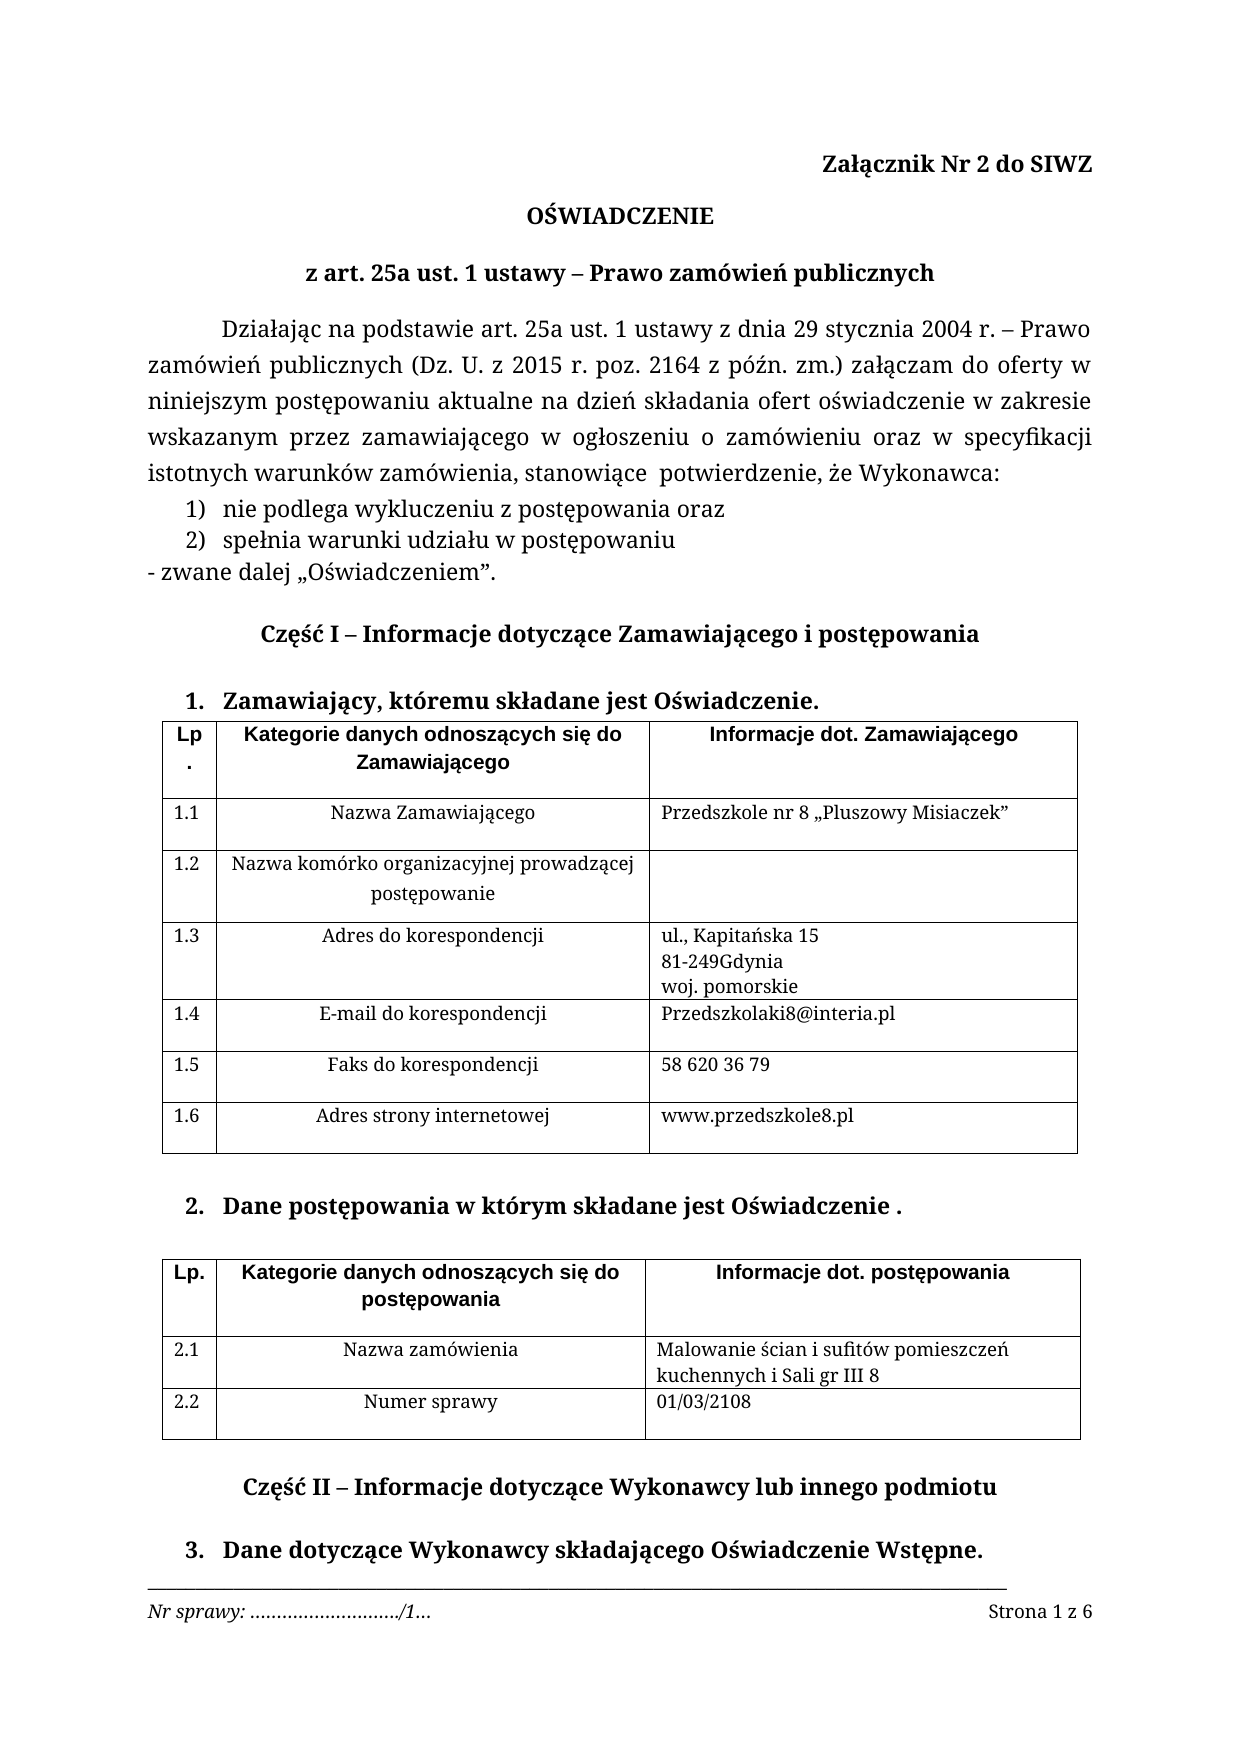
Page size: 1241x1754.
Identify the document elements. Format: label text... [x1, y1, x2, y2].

table_cell Przedszkolaki8@interia.pl [650, 1000, 1077, 1051]
table_cell Nazwa Zamawiającego [217, 799, 649, 849]
table_header Lp. [163, 1260, 216, 1336]
table_cell Nazwa zamówienia [217, 1337, 645, 1388]
table_cell 1.4 [163, 1000, 216, 1051]
table_cell ul., Kapitańska 15 81-249Gdynia woj. pomorskie [650, 923, 1077, 999]
table_cell 2.1 [163, 1337, 216, 1388]
text z art. 25a ust. 1 ustawy – Prawo zamówień publicznych [148, 256, 1093, 288]
text - zwane dalej „Oświadczeniem”. [148, 555, 1093, 587]
table_cell [650, 851, 1077, 922]
table_cell 1.5 [163, 1052, 216, 1102]
table_cell 1.3 [163, 923, 216, 999]
table_cell Nazwa komórko organizacyjnej prowadzącej postępowanie [217, 851, 649, 922]
text Działając na podstawie art. 25a ust. 1 ustawy z dnia 29 stycznia 2004 r. – Prawo zamówień publicznych (Dz. U. z 2015 r. poz. 2164 z późn. zm.) załączam do oferty w niniejszym postępowaniu aktualne na dzień składania ofert oświadczenie w zakresie wskazanym przez zamawiającego w ogłoszeniu o zamówieniu oraz w specyfikacji istotnych warunków zamówienia, stanowiące potwierdzenie, że Wykonawca: [148, 313, 1093, 488]
table_header Informacje dot. Zamawiającego [650, 722, 1077, 798]
table_cell 58 620 36 79 [650, 1052, 1077, 1102]
table_cell Przedszkole nr 8 „Pluszowy Misiaczek” [650, 799, 1077, 849]
table_header Lp. [163, 722, 216, 798]
table_cell Faks do korespondencji [217, 1052, 649, 1102]
table_cell 2.2 [163, 1389, 216, 1439]
list Zamawiający, któremu składane jest Oświadczenie. [185, 685, 1093, 716]
table_header Kategorie danych odnoszących się do postępowania [217, 1260, 645, 1336]
table_cell Adres do korespondencji [217, 923, 649, 999]
list Dane postępowania w którym składane jest Oświadczenie . [185, 1190, 1093, 1221]
table_cell Malowanie ścian i sufitów pomieszczeń kuchennych i Sali gr III 8 [646, 1337, 1080, 1388]
text Załącznik Nr 2 do SIWZ [148, 148, 1093, 179]
table_header Kategorie danych odnoszących się do Zamawiającego [217, 722, 649, 798]
text Część I – Informacje dotyczące Zamawiającego i postępowania [148, 618, 1093, 649]
table_cell Numer sprawy [217, 1389, 645, 1439]
table_header Informacje dot. postępowania [646, 1260, 1080, 1336]
text Część II – Informacje dotyczące Wykonawcy lub innego podmiotu [148, 1471, 1093, 1503]
table_cell 01/03/2108 [646, 1389, 1080, 1439]
table_cell 1.6 [163, 1103, 216, 1153]
table_cell www.przedszkole8.pl [650, 1103, 1077, 1153]
list spełnia warunki udziału w postępowaniu [185, 524, 1093, 555]
list Dane dotyczące Wykonawcy składającego Oświadczenie Wstępne. [185, 1534, 1093, 1565]
table_cell Adres strony internetowej [217, 1103, 649, 1153]
list nie podlega wykluczeniu z postępowania oraz [185, 493, 1093, 524]
text OŚWIADCZENIE [148, 200, 1093, 231]
table_cell 1.2 [163, 851, 216, 922]
table_cell E-mail do korespondencji [217, 1000, 649, 1051]
table_cell 1.1 [163, 799, 216, 849]
